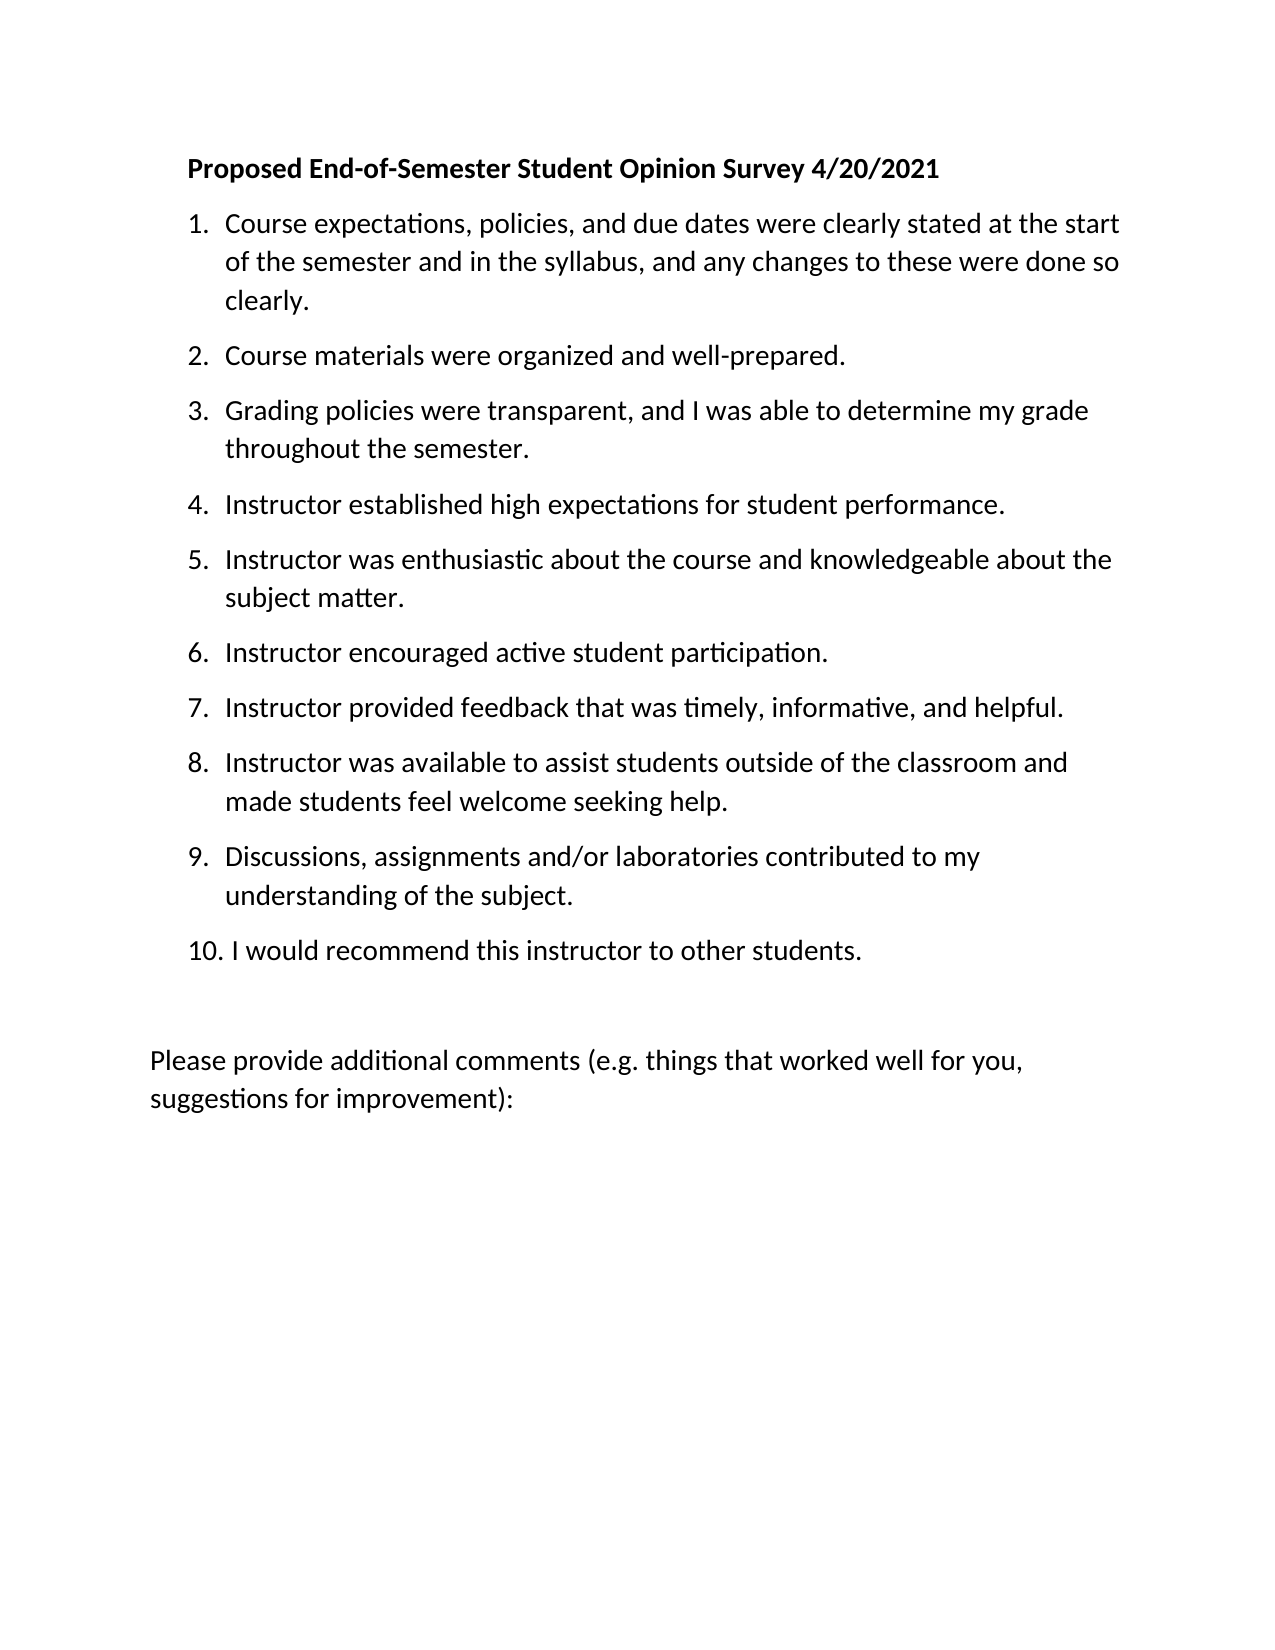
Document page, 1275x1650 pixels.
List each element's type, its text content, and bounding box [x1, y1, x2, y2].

list Instructor was available to assist students outside of the classroom and made students feel welcome seeking help. [187, 744, 1125, 819]
list Instructor was enthusiastic about the course and knowledgeable about the subject matter. [187, 541, 1125, 615]
list Course expectations, policies, and due dates were clearly stated at the start of the semester and in the syllabus, and any changes to these were done so clearly. [187, 205, 1125, 318]
text Proposed End-of-Semester Student Opinion Survey 4/20/2021 [187, 150, 1125, 186]
list Instructor encouraged active student participation. [187, 634, 1125, 670]
text Please provide additional comments (e.g. things that worked well for you, suggestions for improvement): [150, 1042, 1125, 1116]
list Instructor provided feedback that was timely, informative, and helpful. [187, 689, 1125, 725]
list Course materials were organized and well-prepared. [187, 337, 1125, 373]
list Discussions, assignments and/or laboratories contributed to my understanding of the subject. [187, 838, 1125, 912]
list Instructor established high expectations for student performance. [187, 486, 1125, 521]
list I would recommend this instructor to other students. [187, 932, 1125, 967]
list Grading policies were transparent, and I was able to determine my grade throughout the semester. [187, 392, 1125, 466]
